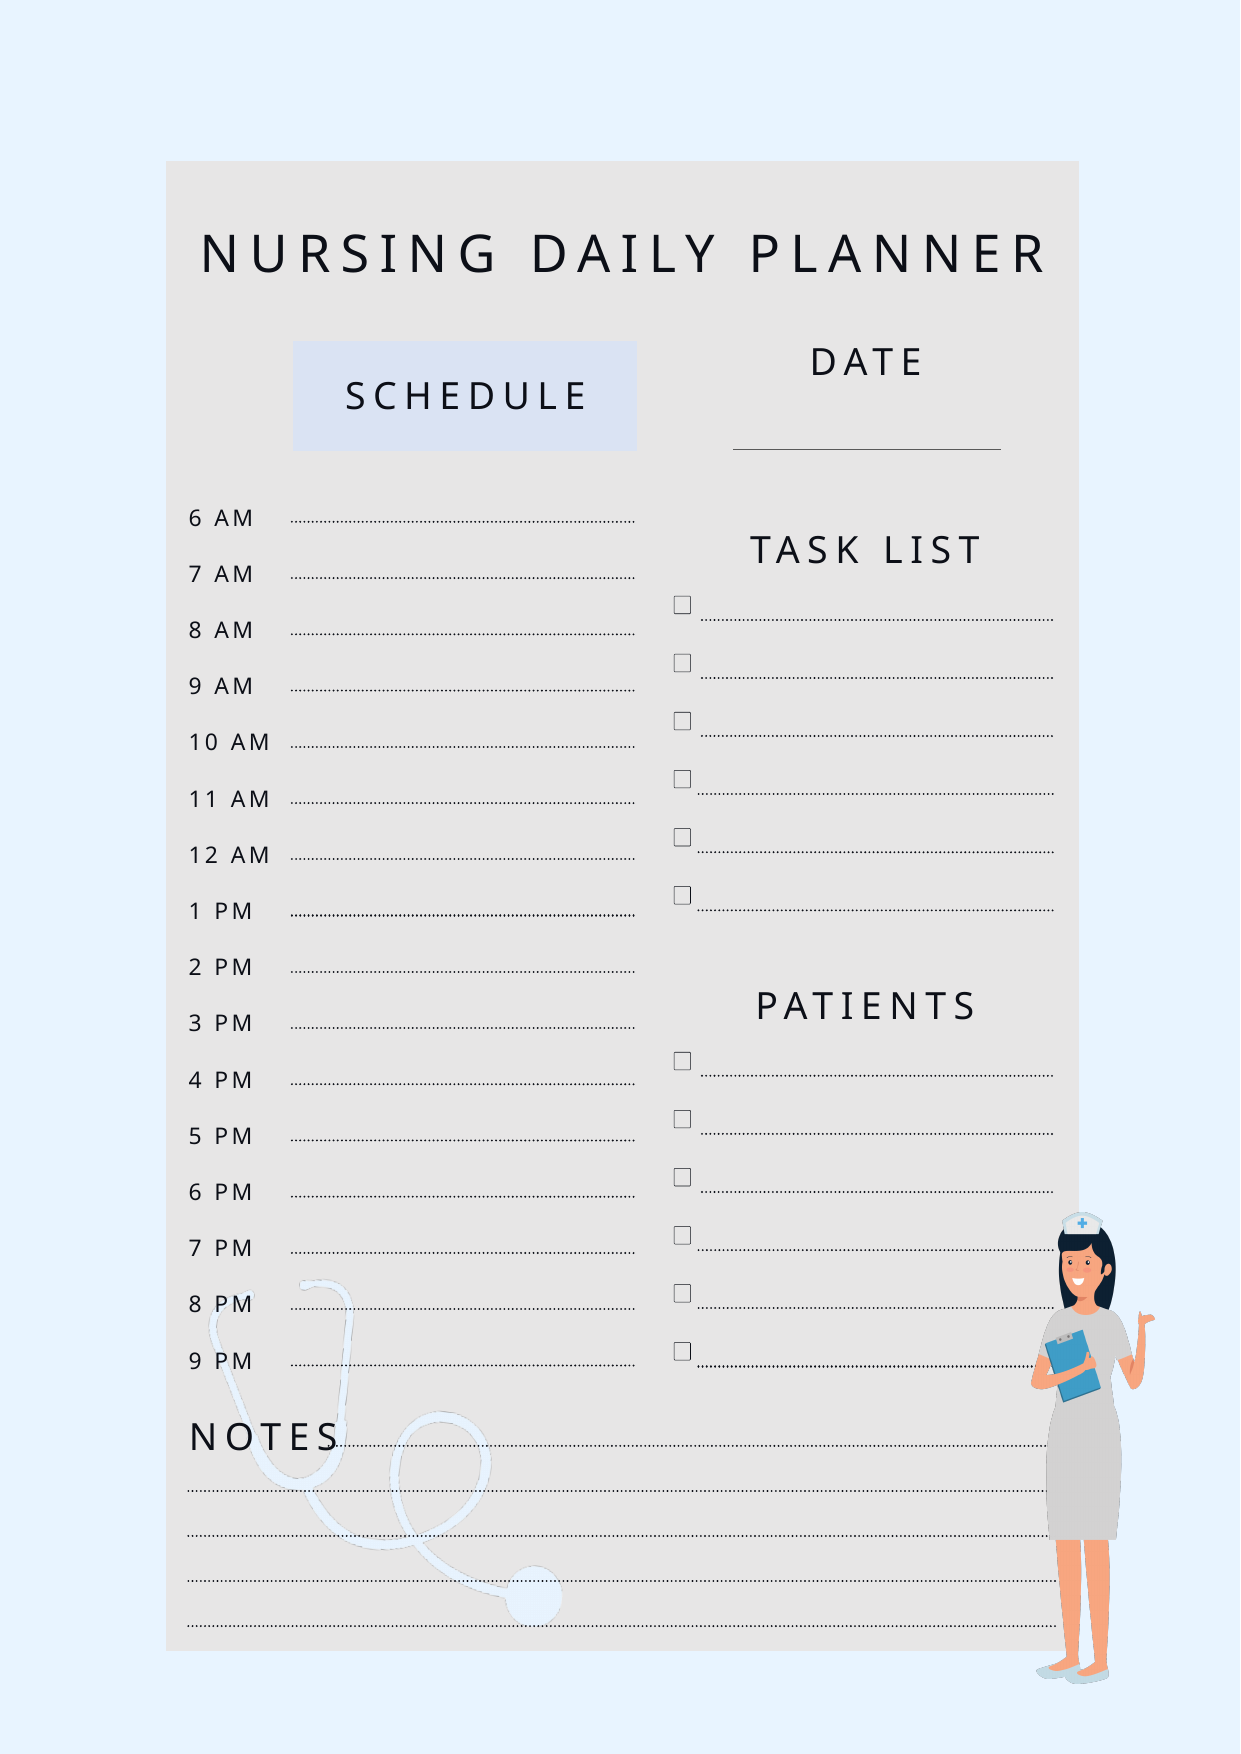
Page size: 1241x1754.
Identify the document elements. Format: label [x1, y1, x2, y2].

picture [1030, 1212, 1156, 1684]
picture [162, 1254, 597, 1629]
